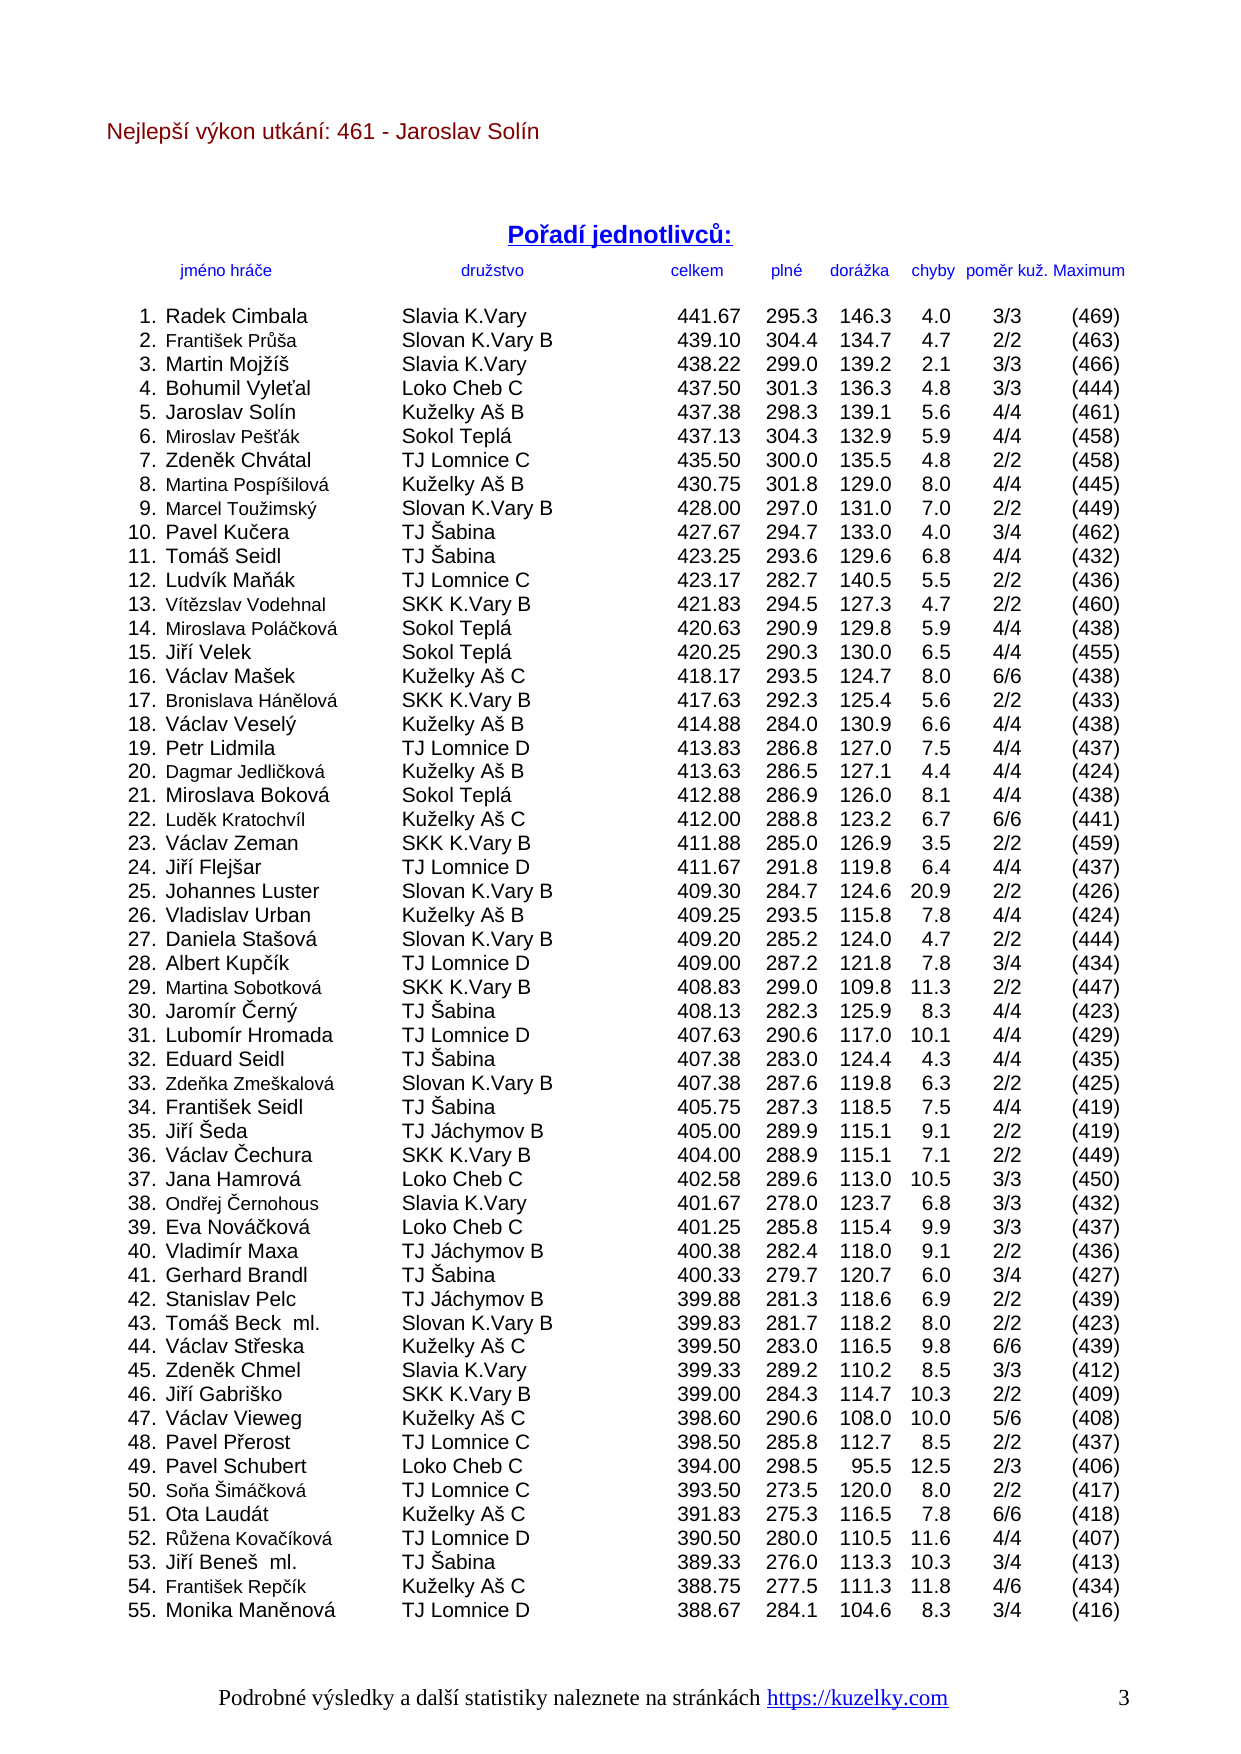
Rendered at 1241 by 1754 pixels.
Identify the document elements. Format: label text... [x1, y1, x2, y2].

text 46. Jiří Gabriško SKK K.Vary B 399.00 284.3 114.7 10.3 2/2 (409) [106, 1382, 1134, 1406]
text 49. Pavel Schubert Loko Cheb C 394.00 298.5 95.5 12.5 2/3 (406) [106, 1454, 1134, 1478]
text 4. Bohumil Vyleťal Loko Cheb C 437.50 301.3 136.3 4.8 3/3 (444) [106, 376, 1134, 400]
text 9. Marcel Toužimský Slovan K.Vary B 428.00 297.0 131.0 7.0 2/2 (449) [106, 496, 1134, 520]
text 53. Jiří Beneš ml. TJ Šabina 389.33 276.0 113.3 10.3 3/4 (413) [106, 1550, 1134, 1574]
text 42. Stanislav Pelc TJ Jáchymov B 399.88 281.3 118.6 6.9 2/2 (439) [106, 1286, 1134, 1310]
text 34. František Seidl TJ Šabina 405.75 287.3 118.5 7.5 4/4 (419) [106, 1095, 1134, 1119]
text 12. Ludvík Maňák TJ Lomnice C 423.17 282.7 140.5 5.5 2/2 (436) [106, 568, 1134, 592]
text 24. Jiří Flejšar TJ Lomnice D 411.67 291.8 119.8 6.4 4/4 (437) [106, 855, 1134, 879]
text 30. Jaromír Černý TJ Šabina 408.13 282.3 125.9 8.3 4/4 (423) [106, 999, 1134, 1023]
text 2. František Průša Slovan K.Vary B 439.10 304.4 134.7 4.7 2/2 (463) [106, 328, 1134, 352]
text 50. Soňa Šimáčková TJ Lomnice C 393.50 273.5 120.0 8.0 2/2 (417) [106, 1478, 1134, 1502]
text 28. Albert Kupčík TJ Lomnice D 409.00 287.2 121.8 7.8 3/4 (434) [106, 951, 1134, 975]
text 52. Růžena Kovačíková TJ Lomnice D 390.50 280.0 110.5 11.6 4/4 (407) [106, 1526, 1134, 1550]
text 5. Jaroslav Solín Kuželky Aš B 437.38 298.3 139.1 5.6 4/4 (461) [106, 400, 1134, 424]
text 54. František Repčík Kuželky Aš C 388.75 277.5 111.3 11.8 4/6 (434) [106, 1574, 1134, 1598]
text 22. Luděk Kratochvíl Kuželky Aš C 412.00 288.8 123.2 6.7 6/6 (441) [106, 807, 1134, 831]
text 29. Martina Sobotková SKK K.Vary B 408.83 299.0 109.8 11.3 2/2 (447) [106, 975, 1134, 999]
text 55. Monika Maněnová TJ Lomnice D 388.67 284.1 104.6 8.3 3/4 (416) [106, 1598, 1134, 1622]
text Pořadí jednotlivců: [94, 220, 1145, 248]
text 48. Pavel Přerost TJ Lomnice C 398.50 285.8 112.7 8.5 2/2 (437) [106, 1430, 1134, 1454]
text 17. Bronislava Hánělová SKK K.Vary B 417.63 292.3 125.4 5.6 2/2 (433) [106, 687, 1134, 711]
text 3. Martin Mojžíš Slavia K.Vary 438.22 299.0 139.2 2.1 3/3 (466) [106, 352, 1134, 376]
text 7. Zdeněk Chvátal TJ Lomnice C 435.50 300.0 135.5 4.8 2/2 (458) [106, 448, 1134, 472]
text 11. Tomáš Seidl TJ Šabina 423.25 293.6 129.6 6.8 4/4 (432) [106, 544, 1134, 568]
text 43. Tomáš Beck ml. Slovan K.Vary B 399.83 281.7 118.2 8.0 2/2 (423) [106, 1310, 1134, 1334]
text 51. Ota Laudát Kuželky Aš C 391.83 275.3 116.5 7.8 6/6 (418) [106, 1502, 1134, 1526]
text 27. Daniela Stašová Slovan K.Vary B 409.20 285.2 124.0 4.7 2/2 (444) [106, 927, 1134, 951]
text 23. Václav Zeman SKK K.Vary B 411.88 285.0 126.9 3.5 2/2 (459) [106, 831, 1134, 855]
text 40. Vladimír Maxa TJ Jáchymov B 400.38 282.4 118.0 9.1 2/2 (436) [106, 1238, 1134, 1262]
text 1. Radek Cimbala Slavia K.Vary 441.67 295.3 146.3 4.0 3/3 (469) [106, 304, 1134, 328]
text 14. Miroslava Poláčková Sokol Teplá 420.63 290.9 129.8 5.9 4/4 (438) [106, 616, 1134, 639]
text 18. Václav Veselý Kuželky Aš B 414.88 284.0 130.9 6.6 4/4 (438) [106, 711, 1134, 735]
text 47. Václav Vieweg Kuželky Aš C 398.60 290.6 108.0 10.0 5/6 (408) [106, 1406, 1134, 1430]
text 39. Eva Nováčková Loko Cheb C 401.25 285.8 115.4 9.9 3/3 (437) [106, 1214, 1134, 1238]
text 15. Jiří Velek Sokol Teplá 420.25 290.3 130.0 6.5 4/4 (455) [106, 639, 1134, 663]
text 21. Miroslava Boková Sokol Teplá 412.88 286.9 126.0 8.1 4/4 (438) [106, 783, 1134, 807]
text 37. Jana Hamrová Loko Cheb C 402.58 289.6 113.0 10.5 3/3 (450) [106, 1167, 1134, 1191]
text 19. Petr Lidmila TJ Lomnice D 413.83 286.8 127.0 7.5 4/4 (437) [106, 735, 1134, 759]
text 8. Martina Pospíšilová Kuželky Aš B 430.75 301.8 129.0 8.0 4/4 (445) [106, 472, 1134, 496]
text 36. Václav Čechura SKK K.Vary B 404.00 288.9 115.1 7.1 2/2 (449) [106, 1143, 1134, 1167]
text 44. Václav Střeska Kuželky Aš C 399.50 283.0 116.5 9.8 6/6 (439) [106, 1334, 1134, 1358]
text jméno hráče družstvo celkem plné dorážka chyby poměr kuž. Maximum [106, 261, 1134, 280]
text 16. Václav Mašek Kuželky Aš C 418.17 293.5 124.7 8.0 6/6 (438) [106, 663, 1134, 687]
text 10. Pavel Kučera TJ Šabina 427.67 294.7 133.0 4.0 3/4 (462) [106, 520, 1134, 544]
text 45. Zdeněk Chmel Slavia K.Vary 399.33 289.2 110.2 8.5 3/3 (412) [106, 1358, 1134, 1382]
text 25. Johannes Luster Slovan K.Vary B 409.30 284.7 124.6 20.9 2/2 (426) [106, 879, 1134, 903]
text 35. Jiří Šeda TJ Jáchymov B 405.00 289.9 115.1 9.1 2/2 (419) [106, 1119, 1134, 1143]
text 32. Eduard Seidl TJ Šabina 407.38 283.0 124.4 4.3 4/4 (435) [106, 1047, 1134, 1071]
text 41. Gerhard Brandl TJ Šabina 400.33 279.7 120.7 6.0 3/4 (427) [106, 1262, 1134, 1286]
text 38. Ondřej Černohous Slavia K.Vary 401.67 278.0 123.7 6.8 3/3 (432) [106, 1191, 1134, 1214]
text 20. Dagmar Jedličková Kuželky Aš B 413.63 286.5 127.1 4.4 4/4 (424) [106, 759, 1134, 783]
text 31. Lubomír Hromada TJ Lomnice D 407.63 290.6 117.0 10.1 4/4 (429) [106, 1023, 1134, 1047]
text 13. Vítězslav Vodehnal SKK K.Vary B 421.83 294.5 127.3 4.7 2/2 (460) [106, 592, 1134, 616]
text 26. Vladislav Urban Kuželky Aš B 409.25 293.5 115.8 7.8 4/4 (424) [106, 903, 1134, 927]
text Nejlepší výkon utkání: 461 - Jaroslav Solín [106, 118, 1134, 144]
text 6. Miroslav Pešťák Sokol Teplá 437.13 304.3 132.9 5.9 4/4 (458) [106, 424, 1134, 448]
text 33. Zdeňka Zmeškalová Slovan K.Vary B 407.38 287.6 119.8 6.3 2/2 (425) [106, 1071, 1134, 1095]
